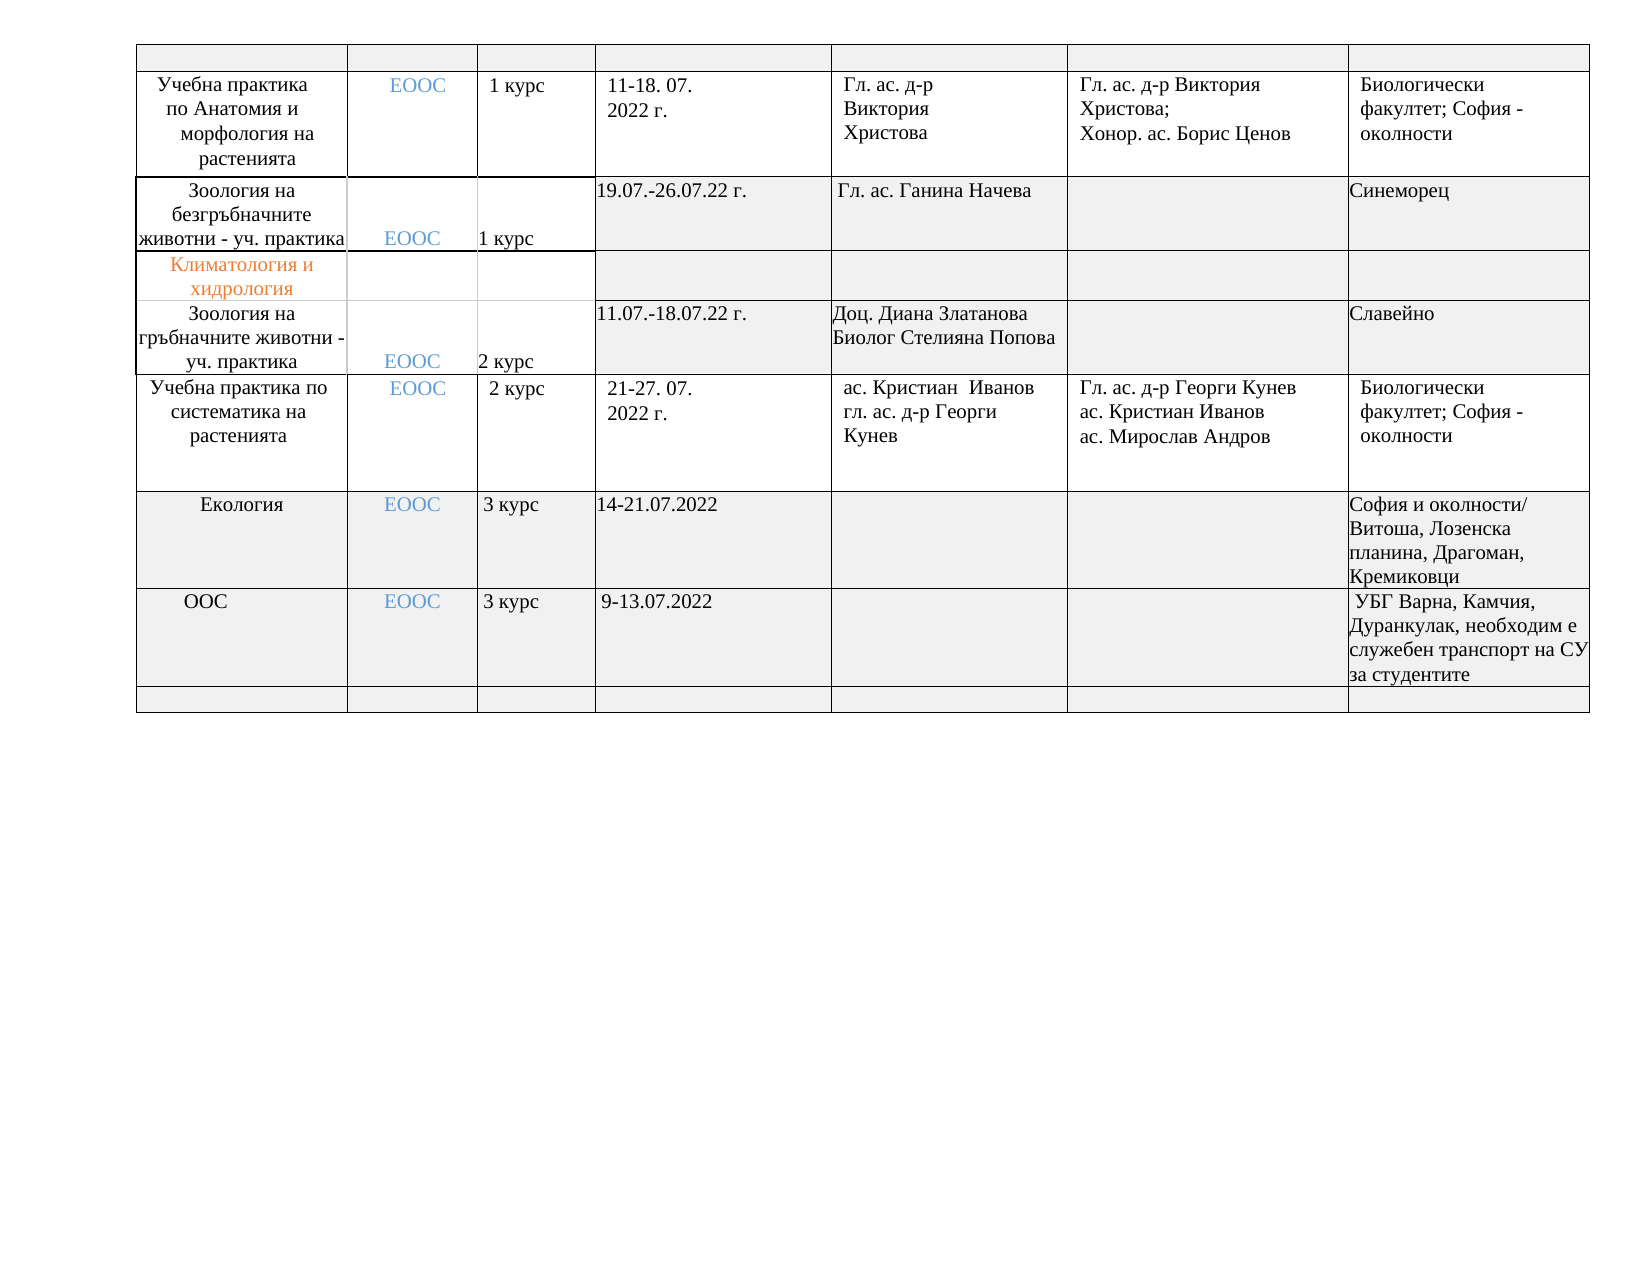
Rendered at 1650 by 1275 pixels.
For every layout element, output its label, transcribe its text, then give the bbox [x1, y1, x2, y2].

table_cell [478, 687, 595, 712]
table_cell Гл. ас. д-р Георги Кунев ас. Кристиан Иванов ас. Мирослав Андров [1068, 375, 1348, 491]
table_cell Гл. ас. Ганина Начева [832, 177, 1067, 250]
table_cell ЕООС [348, 375, 477, 491]
table_cell 14-21.07.2022 [596, 492, 831, 588]
table_cell [1068, 177, 1348, 250]
table_cell УБГ Варна, Камчия, Дуранкулак, необходим е служебен транспорт на СУ за студентите [1349, 589, 1589, 686]
table_cell Учебна практика по Анатомия и морфология на растенията [137, 72, 347, 176]
table_cell 19.07.-26.07.22 г. [596, 177, 831, 250]
table_header [1068, 45, 1348, 71]
table_cell Доц. Диана Златанова Биолог Стелияна Попова [832, 301, 1067, 373]
table_header [832, 45, 1067, 71]
table_cell [348, 252, 477, 300]
table_cell [1349, 251, 1589, 300]
table_cell [832, 687, 1067, 712]
table_cell Климатология и хидрология [137, 252, 346, 300]
table_cell ЕООС [348, 72, 477, 176]
table_cell [832, 589, 1067, 686]
table_cell 11-18. 07. 2022 г. [596, 72, 831, 176]
table_cell 1 курс [478, 178, 595, 250]
table_cell [1068, 687, 1348, 712]
table_cell Славейно [1349, 301, 1589, 373]
table_cell [348, 687, 477, 712]
table_cell 3 курс [478, 589, 595, 686]
table_cell Екология [137, 492, 347, 588]
table_header [596, 45, 831, 71]
table_cell Синеморец [1349, 177, 1589, 250]
table_cell ЕООС [348, 492, 477, 588]
table_cell Зоология на безгръбначните животни - уч. практика [137, 178, 346, 250]
table_cell ЕООС [348, 178, 477, 250]
table_header [478, 45, 595, 71]
table_header [137, 45, 347, 71]
table_cell 9-13.07.2022 [596, 589, 831, 686]
table_cell [1068, 589, 1348, 686]
table_cell 11.07.-18.07.22 г. [596, 301, 831, 373]
table_header [1349, 45, 1589, 71]
table_cell ООС [137, 589, 347, 686]
table_cell [478, 252, 595, 300]
table_header [348, 45, 477, 71]
table_cell София и околности/ Витоша, Лозенска планина, Драгоман, Кремиковци [1349, 492, 1589, 588]
table_cell 2 курс [478, 301, 595, 373]
table_cell [832, 251, 1067, 300]
table_cell [1068, 492, 1348, 588]
table_cell Гл. ас. д-р Виктория Христова [832, 72, 1067, 176]
table_cell [596, 251, 831, 300]
table_cell 21-27. 07. 2022 г. [596, 375, 831, 491]
table_cell [1068, 301, 1348, 373]
table_cell Биологически факултет; София - околности [1349, 72, 1589, 176]
table_cell 3 курс [478, 492, 595, 588]
table_cell Учебна практика по систематика на растенията [137, 375, 347, 491]
table_cell [596, 687, 831, 712]
table_cell ЕООС [348, 301, 477, 373]
table_cell Зоология на гръбначните животни - уч. практика [137, 301, 346, 373]
table_cell 1 курс [478, 72, 595, 176]
table_cell ЕООС [348, 589, 477, 686]
table_cell [1068, 251, 1348, 300]
table_cell Биологически факултет; София - околности [1349, 375, 1589, 491]
table_cell [1349, 687, 1589, 712]
table_cell [137, 687, 347, 712]
table_cell ас. Кристиан Иванов гл. ас. д-р Георги Кунев [832, 375, 1067, 491]
table_cell Гл. ас. д-р Виктория Христова; Хонор. ас. Борис Ценов [1068, 72, 1348, 176]
table_cell 2 курс [478, 375, 595, 491]
table_cell [832, 492, 1067, 588]
